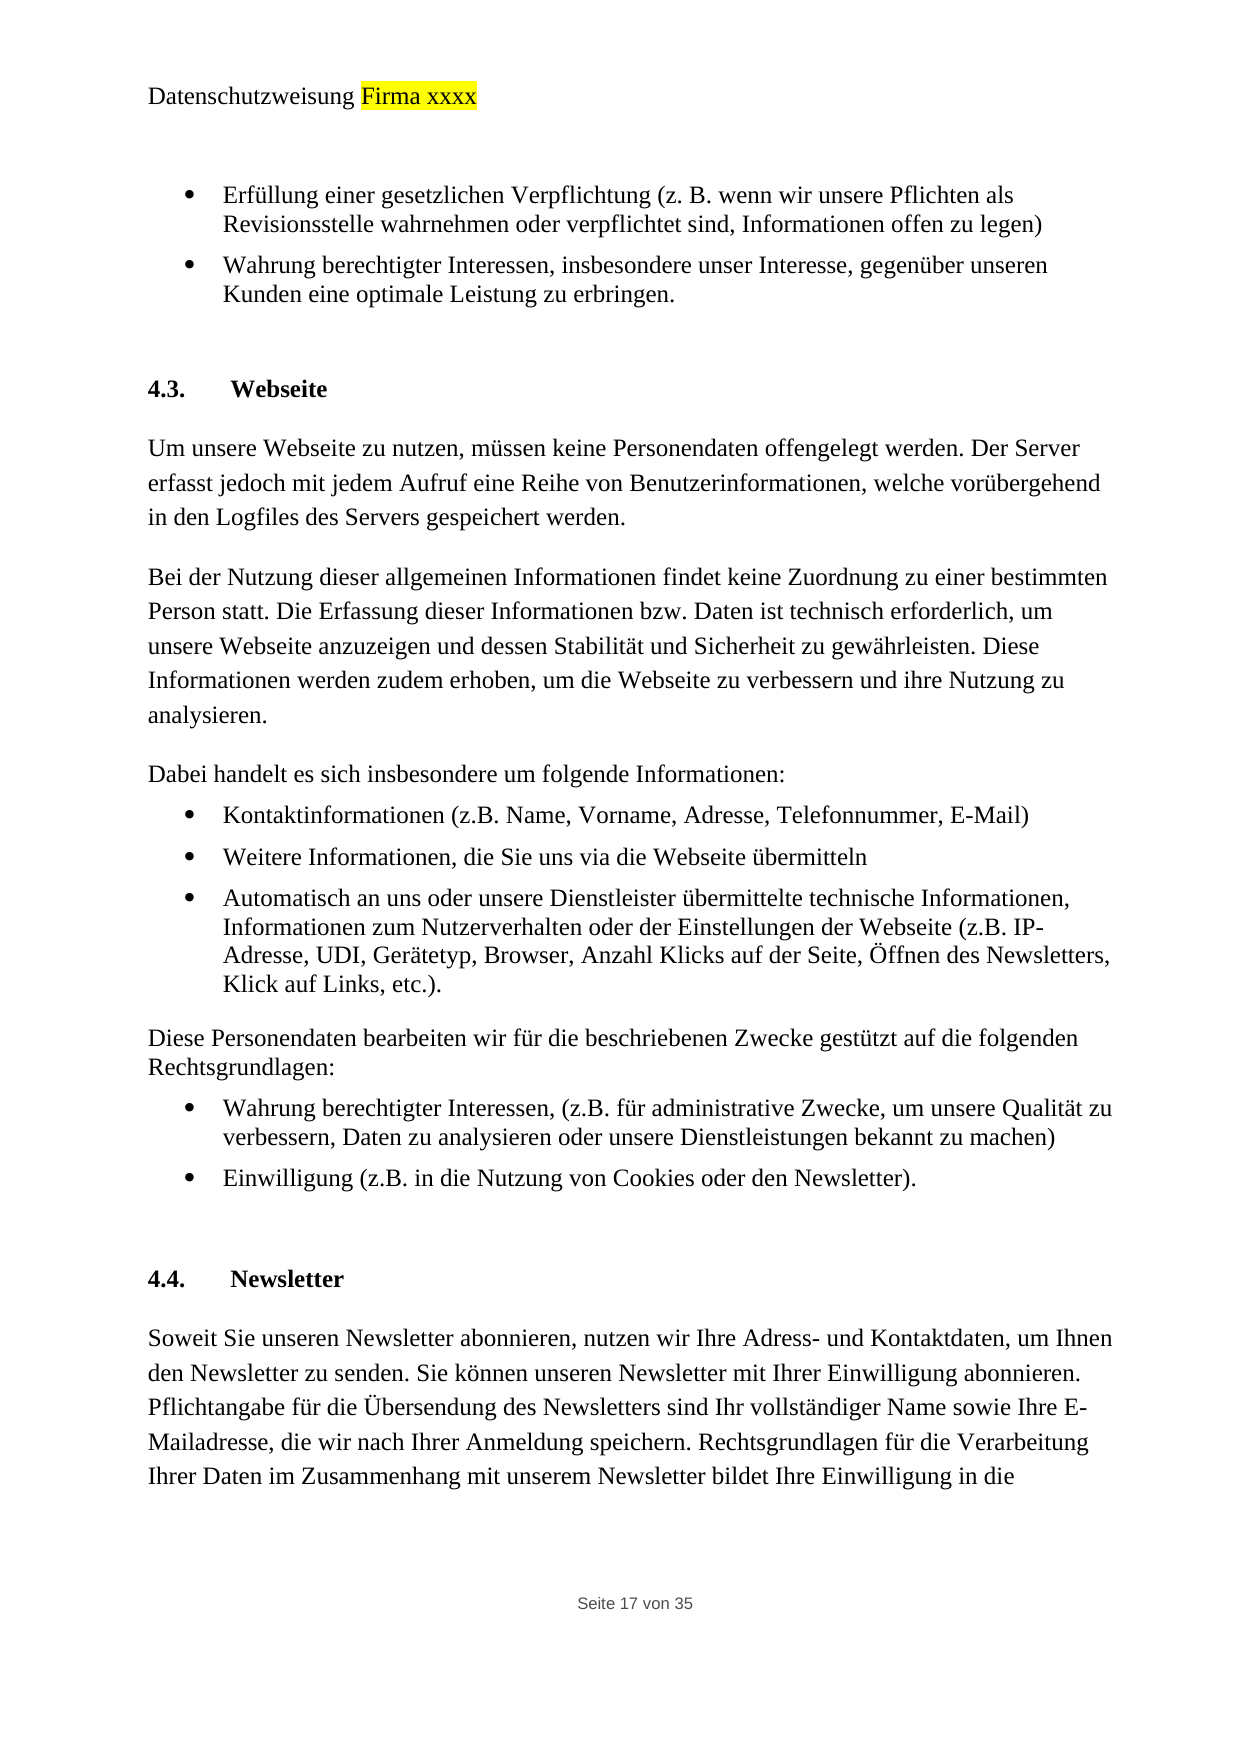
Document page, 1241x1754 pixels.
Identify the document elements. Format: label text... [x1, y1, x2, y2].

text Dabei handelt es sich insbesondere um folgende Informationen: [148, 759, 1122, 788]
list Kontaktinformationen (z.B. Name, Vorname, Adresse, Telefonnummer, E-Mail) [185, 800, 1122, 829]
list Newsletter [148, 1264, 1122, 1292]
text Um unsere Webseite zu nutzen, müssen keine Personendaten offengelegt werden. Der Server erfasst jedoch mit jedem Aufruf eine Reihe von Benutzerinformationen, welche vorübergehend in den Logfiles des Servers gespeichert werden. [148, 433, 1122, 531]
list Wahrung berechtigter Interessen, (z.B. für administrative Zwecke, um unsere Qualität zu verbessern, Daten zu analysieren oder unsere Dienstleistungen bekannt zu machen) [185, 1093, 1122, 1150]
list Wahrung berechtigter Interessen, insbesondere unser Interesse, gegenüber unseren Kunden eine optimale Leistung zu erbringen. [185, 250, 1122, 307]
list Automatisch an uns oder unsere Dienstleister übermittelte technische Informationen, Informationen zum Nutzerverhalten oder der Einstellungen der Webseite (z.B. IP-Adresse, UDI, Gerätetyp, Browser, Anzahl Klicks auf der Seite, Öffnen des Newsletters, Klick auf Links, etc.). [185, 883, 1122, 998]
text Diese Personendaten bearbeiten wir für die beschriebenen Zwecke gestützt auf die folgenden Rechtsgrundlagen: [148, 1023, 1122, 1080]
list Webseite [148, 374, 1122, 403]
list Weitere Informationen, die Sie uns via die Webseite übermitteln [185, 842, 1122, 870]
text Bei der Nutzung dieser allgemeinen Informationen findet keine Zuordnung zu einer bestimmten Person statt. Die Erfassung dieser Informationen bzw. Daten ist technisch erforderlich, um unsere Webseite anzuzeigen und dessen Stabilität und Sicherheit zu gewährleisten. Diese Informationen werden zudem erhoben, um die Webseite zu verbessern und ihre Nutzung zu analysieren. [148, 562, 1122, 728]
list Einwilligung (z.B. in die Nutzung von Cookies oder den Newsletter). [185, 1163, 1122, 1192]
list Erfüllung einer gesetzlichen Verpflichtung (z. B. wenn wir unsere Pflichten als Revisionsstelle wahrnehmen oder verpflichtet sind, Informationen offen zu legen) [185, 180, 1122, 237]
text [148, 1323, 1122, 1490]
